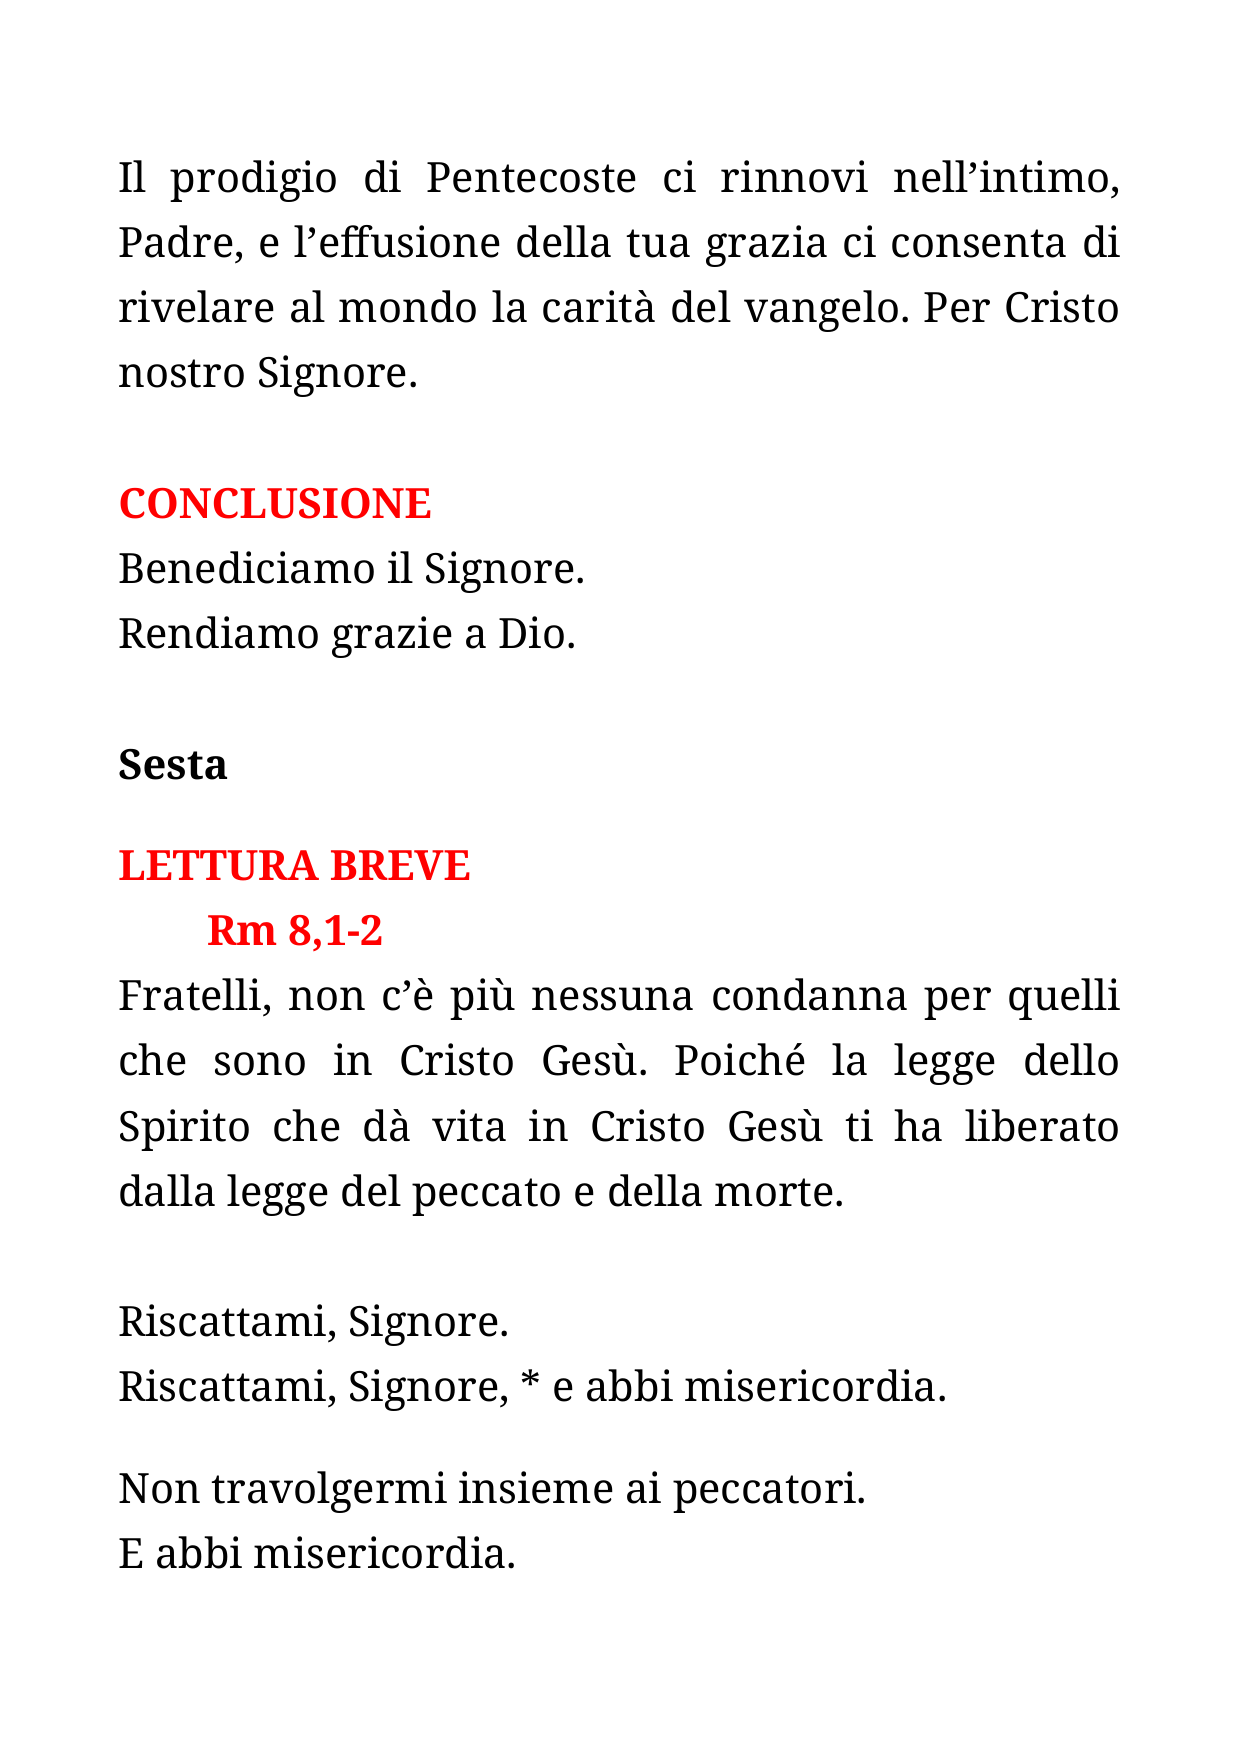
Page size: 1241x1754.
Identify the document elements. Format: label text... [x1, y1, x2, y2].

text Sesta [118, 734, 1122, 791]
text Riscattami, Signore. [118, 1292, 1122, 1349]
text Non travolgermi insieme ai peccatori. [118, 1458, 1122, 1515]
text LETTURA BREVE Rm 8,1-2 [118, 836, 1122, 958]
text CONCLUSIONE [118, 474, 1122, 530]
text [118, 1357, 1122, 1414]
text Fratelli, non c’è più nessuna condanna per quelli che sono in Cristo Gesù. Poiché la legge dello Spirito che dà vita in Cristo Gesù ti ha liberato dalla legge del peccato e della morte. [118, 966, 1122, 1218]
text Rendiamo grazie a Dio. [118, 604, 1122, 661]
text E abbi misericordia. [118, 1524, 1122, 1580]
text Benediciamo il Signore. [118, 539, 1122, 596]
text Il prodigio di Pentecoste ci rinnovi nell’intimo, Padre, e l’effusione della tua grazia ci consenta di rivelare al mondo la carità del vangelo. Per Cristo nostro Signore. [118, 148, 1122, 400]
